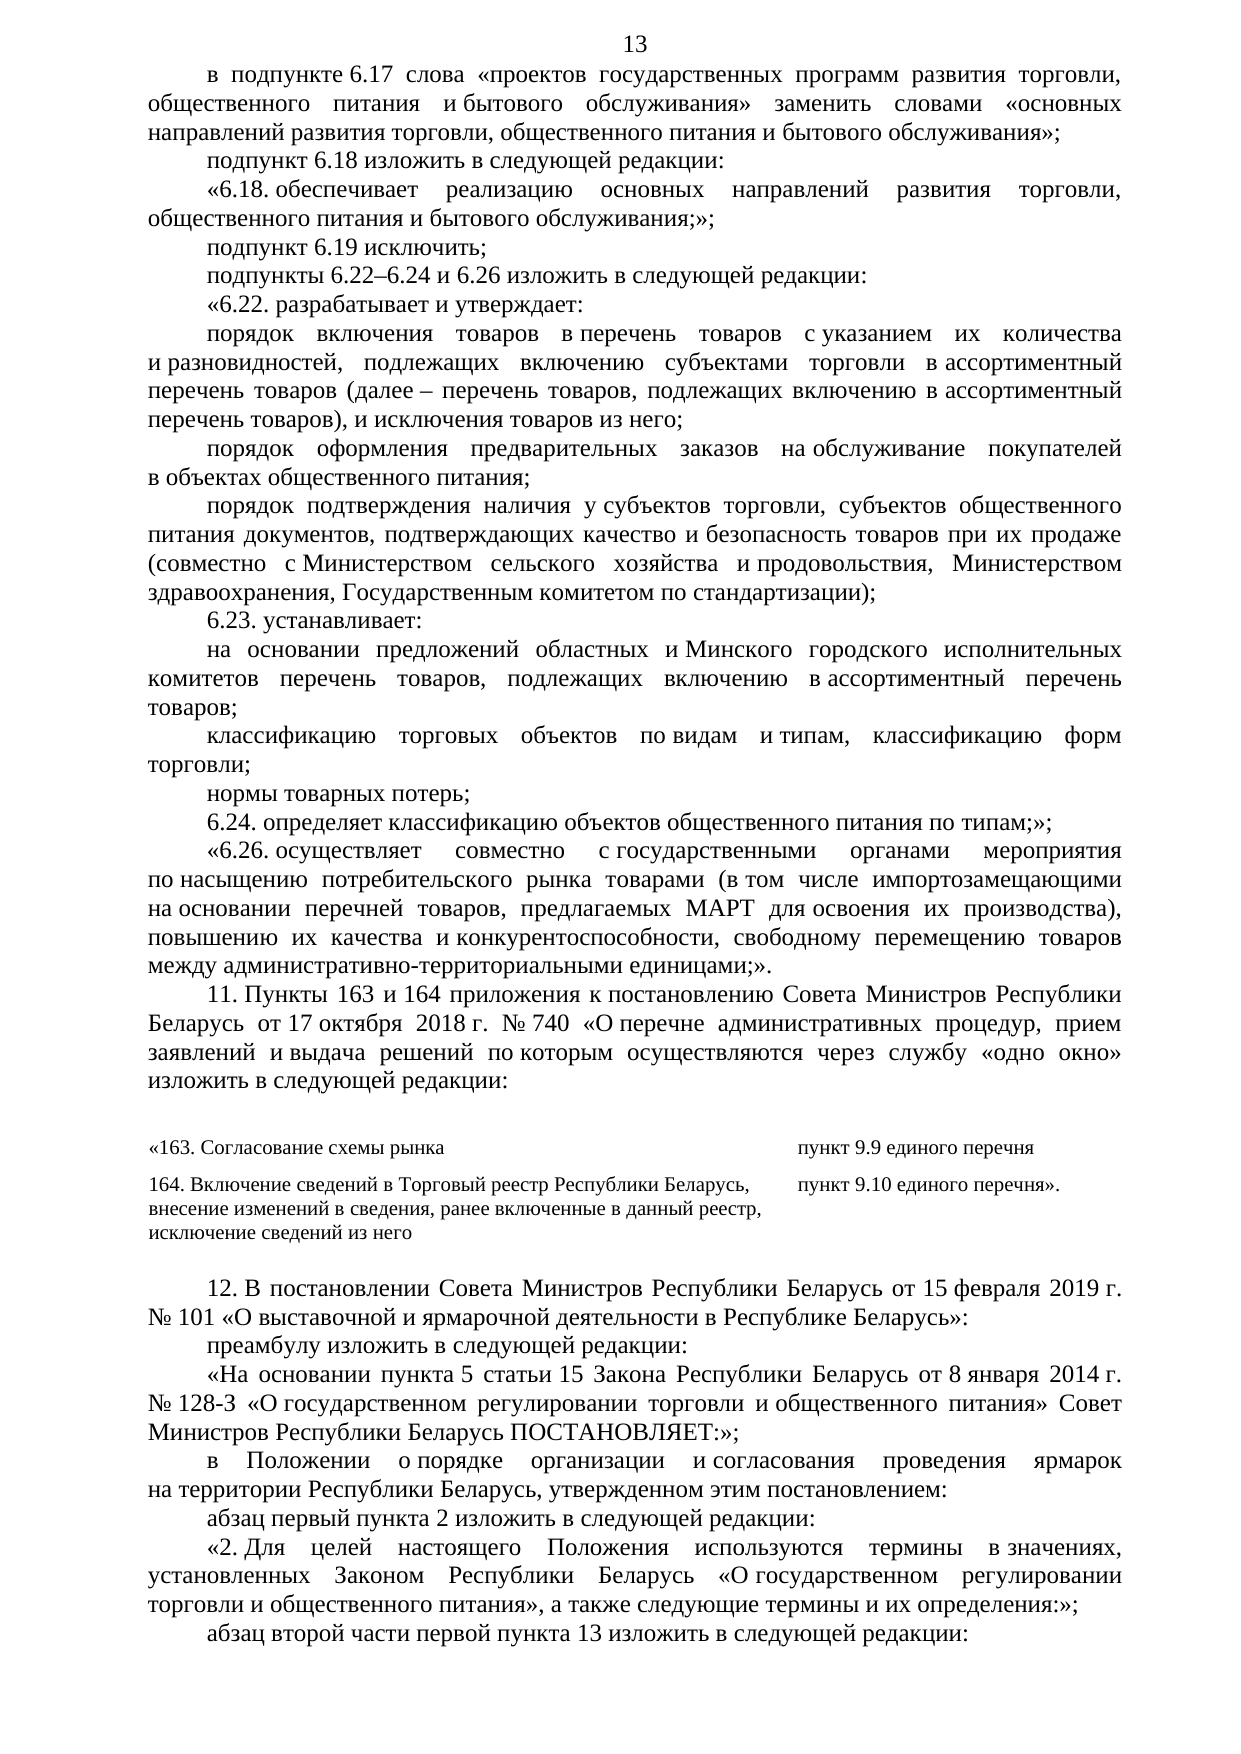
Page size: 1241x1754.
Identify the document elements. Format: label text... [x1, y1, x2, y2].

text порядок включения товаров в перечень товаров с указанием их количества и разновидностей, подлежащих включению субъектами торговли в ассортиментный перечень товаров (далее – перечень товаров, подлежащих включению в ассортиментный перечень товаров), и исключения товаров из него; [148, 318, 1122, 433]
text абзац второй части первой пункта 13 изложить в следующей редакции: [148, 1618, 1122, 1647]
text «2. Для целей настоящего Положения используются термины в значениях, установленных Законом Республики Беларусь «О государственном регулировании торговли и общественного питания», а также следующие термины и их определения:»; [148, 1532, 1122, 1618]
text в Положении о порядке организации и согласования проведения ярмарок на территории Республики Беларусь, утвержденном этим постановлением: [148, 1445, 1122, 1503]
text преамбулу изложить в следующей редакции: [148, 1330, 1122, 1359]
text 12. В постановлении Совета Министров Республики Беларусь от 15 февраля 2019 г. № 101 «О выставочной и ярмарочной деятельности в Республике Беларусь»: [148, 1273, 1122, 1330]
table_header «163. Согласование схемы рынка [148, 1123, 797, 1159]
text подпункт 6.19 исключить; [148, 232, 1122, 260]
text нормы товарных потерь; [148, 778, 1122, 807]
table_header пункт 9.9 единого перечня [797, 1123, 1122, 1159]
text абзац первый пункта 2 изложить в следующей редакции: [148, 1503, 1122, 1532]
text на основании предложений областных и Минского городского исполнительных комитетов перечень товаров, подлежащих включению в ассортиментный перечень товаров; [148, 634, 1122, 720]
text 6.23. устанавливает: [148, 605, 1122, 634]
text 11. Пункты 163 и 164 приложения к постановлению Совета Министров Республики Беларусь от 17 октября 2018 г. № 740 «О перечне административных процедур, прием заявлений и выдача решений по которым осуществляются через службу «одно окно» изложить в следующей редакции: [148, 979, 1122, 1094]
table_cell 164. Включение сведений в Торговый реестр Республики Беларусь, внесение изменений в сведения, ранее включенные в данный реестр, исключение сведений из него [148, 1159, 797, 1244]
text «6.18. обеспечивает реализацию основных направлений развития торговли, общественного питания и бытового обслуживания;»; [148, 174, 1122, 232]
text порядок подтверждения наличия у субъектов торговли, субъектов общественного питания документов, подтверждающих качество и безопасность товаров при их продаже (совместно с Министерством сельского хозяйства и продовольствия, Министерством здравоохранения, Государственным комитетом по стандартизации); [148, 490, 1122, 605]
text «На основании пункта 5 статьи 15 Закона Республики Беларусь от 8 января 2014 г. № 128-З «О государственном регулировании торговли и общественного питания» Совет Министров Республики Беларусь ПОСТАНОВЛЯЕТ:»; [148, 1359, 1122, 1445]
text «6.26. осуществляет совместно с государственными органами мероприятия по насыщению потребительского рынка товарами (в том числе импортозамещающими на основании перечней товаров, предлагаемых МАРТ для освоения их производства), повышению их качества и конкурентоспособности, свободному перемещению товаров между административно-территориальными единицами;». [148, 835, 1122, 979]
text в подпункте 6.17 слова «проектов государственных программ развития торговли, общественного питания и бытового обслуживания» заменить словами «основных направлений развития торговли, общественного питания и бытового обслуживания»; [148, 59, 1122, 145]
text «6.22. разрабатывает и утверждает: [148, 289, 1122, 318]
text порядок оформления предварительных заказов на обслуживание покупателей в объектах общественного питания; [148, 433, 1122, 490]
text 6.24. определяет классификацию объектов общественного питания по типам;»; [148, 807, 1122, 835]
table_cell пункт 9.10 единого перечня». [797, 1159, 1122, 1244]
text подпункты 6.22–6.24 и 6.26 изложить в следующей редакции: [148, 260, 1122, 289]
text классификацию торговых объектов по видам и типам, классификацию форм торговли; [148, 720, 1122, 778]
text подпункт 6.18 изложить в следующей редакции: [148, 145, 1122, 174]
